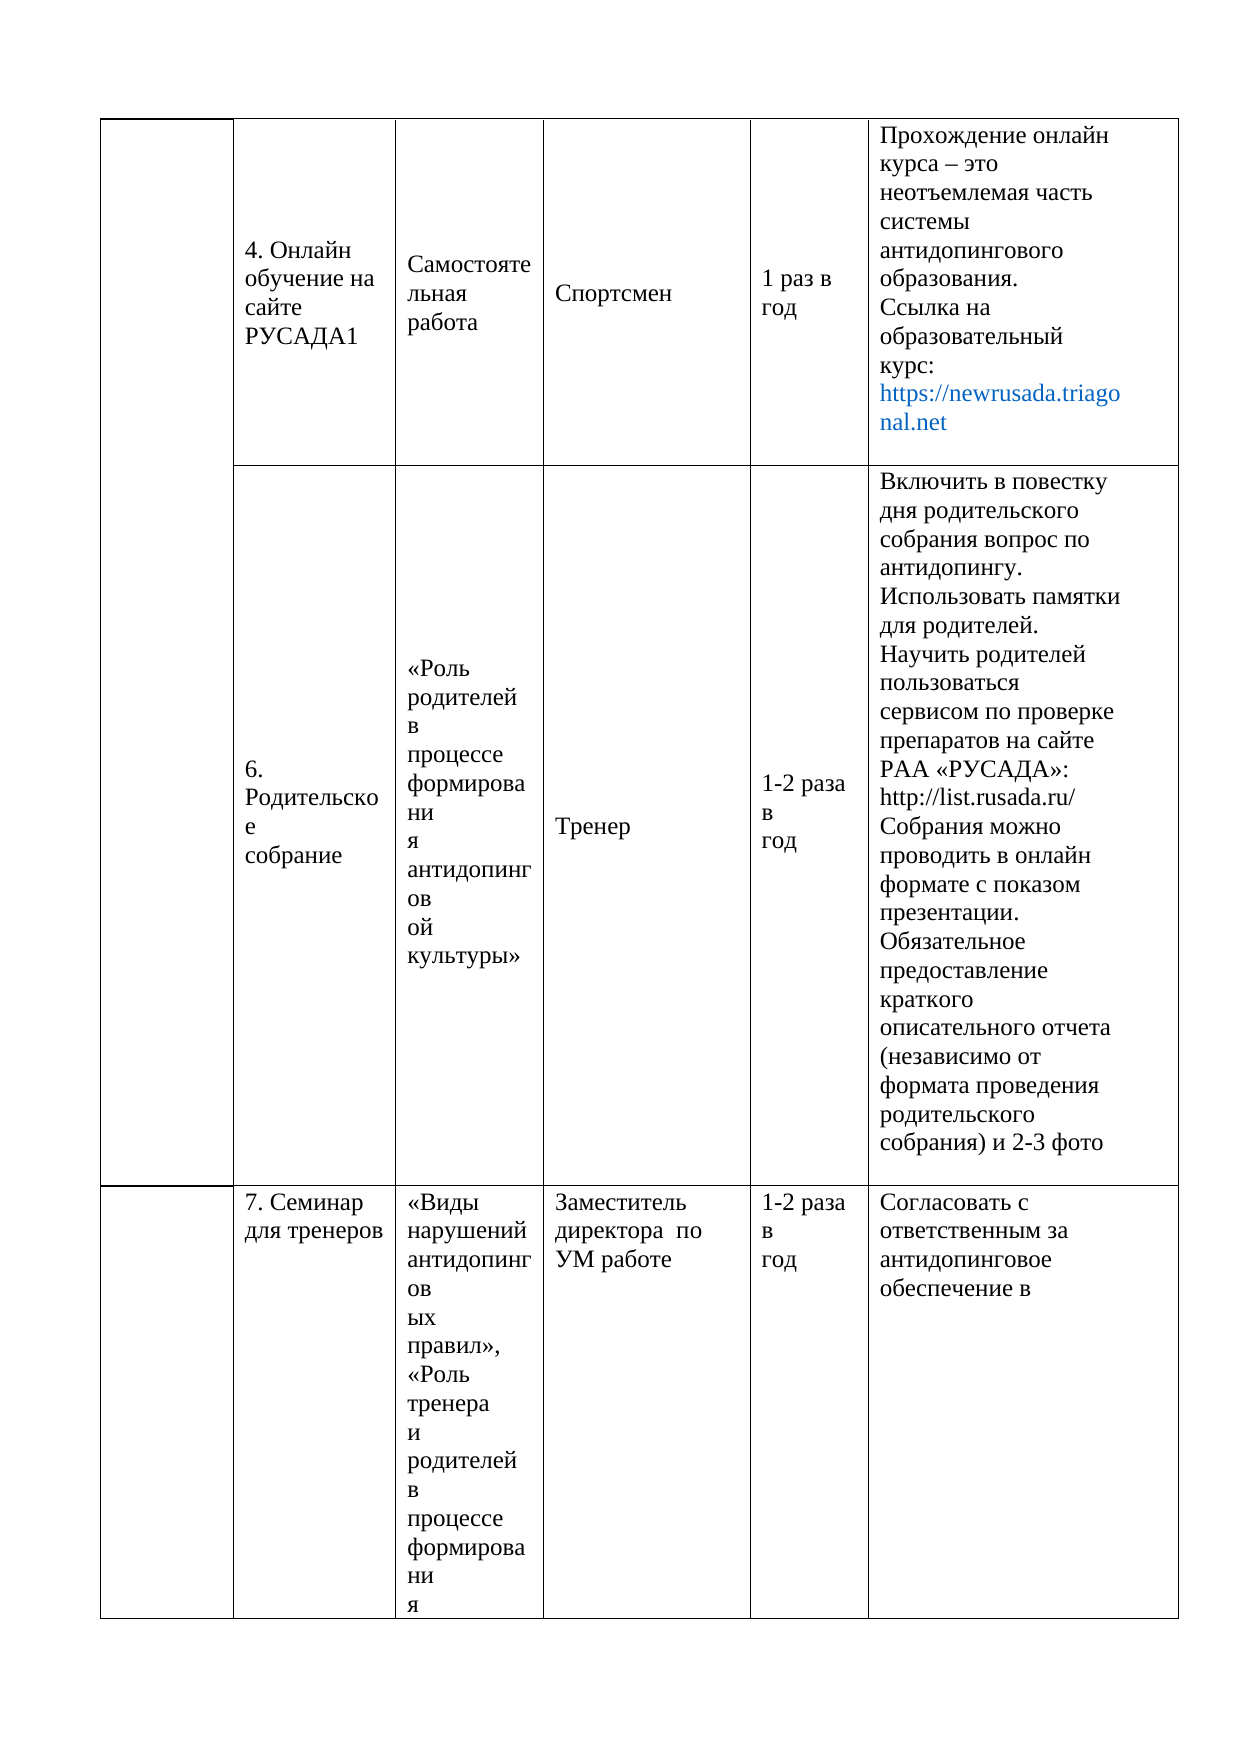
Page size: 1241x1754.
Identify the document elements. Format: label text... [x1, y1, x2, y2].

table_cell 1-2 раза в год [751, 466, 868, 1185]
table_cell «Роль родителей в процессе формировани я антидопингов ой культуры» [396, 466, 543, 1185]
table_cell [101, 1187, 233, 1618]
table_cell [234, 1186, 395, 1618]
table_cell 1 раз в год [751, 119, 868, 465]
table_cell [869, 1186, 1178, 1618]
table_cell Прохождение онлайн курса – это неотъемлемая часть системы антидопингового образования. Ссылка на образовательный курс: https://newrusada.triago nal.net [869, 119, 1178, 465]
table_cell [396, 1186, 543, 1618]
table_cell 1-2 раза в год [751, 1186, 868, 1618]
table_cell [544, 1186, 750, 1618]
table_cell 4. Онлайн обучение на сайте РУСАДА1 [234, 119, 395, 465]
table_cell Включить в повестку дня родительского собрания вопрос по антидопингу. Использовать памятки для родителей. Научить родителей пользоваться сервисом по проверке препаратов на сайте РАА «РУСАДА»: http://list.rusada.ru/ Собрания можно проводить в онлайн формате с показом презентации. Обязательное предоставление краткого описательного отчета (независимо от формата проведения родительского собрания) и 2-3 фото [869, 466, 1178, 1185]
table_cell Тренер [544, 466, 750, 1185]
table_cell Самостоятельная работа [396, 119, 543, 465]
table_cell Спортсмен [544, 119, 750, 465]
table_cell 6. Родительское собрание [234, 466, 395, 1185]
